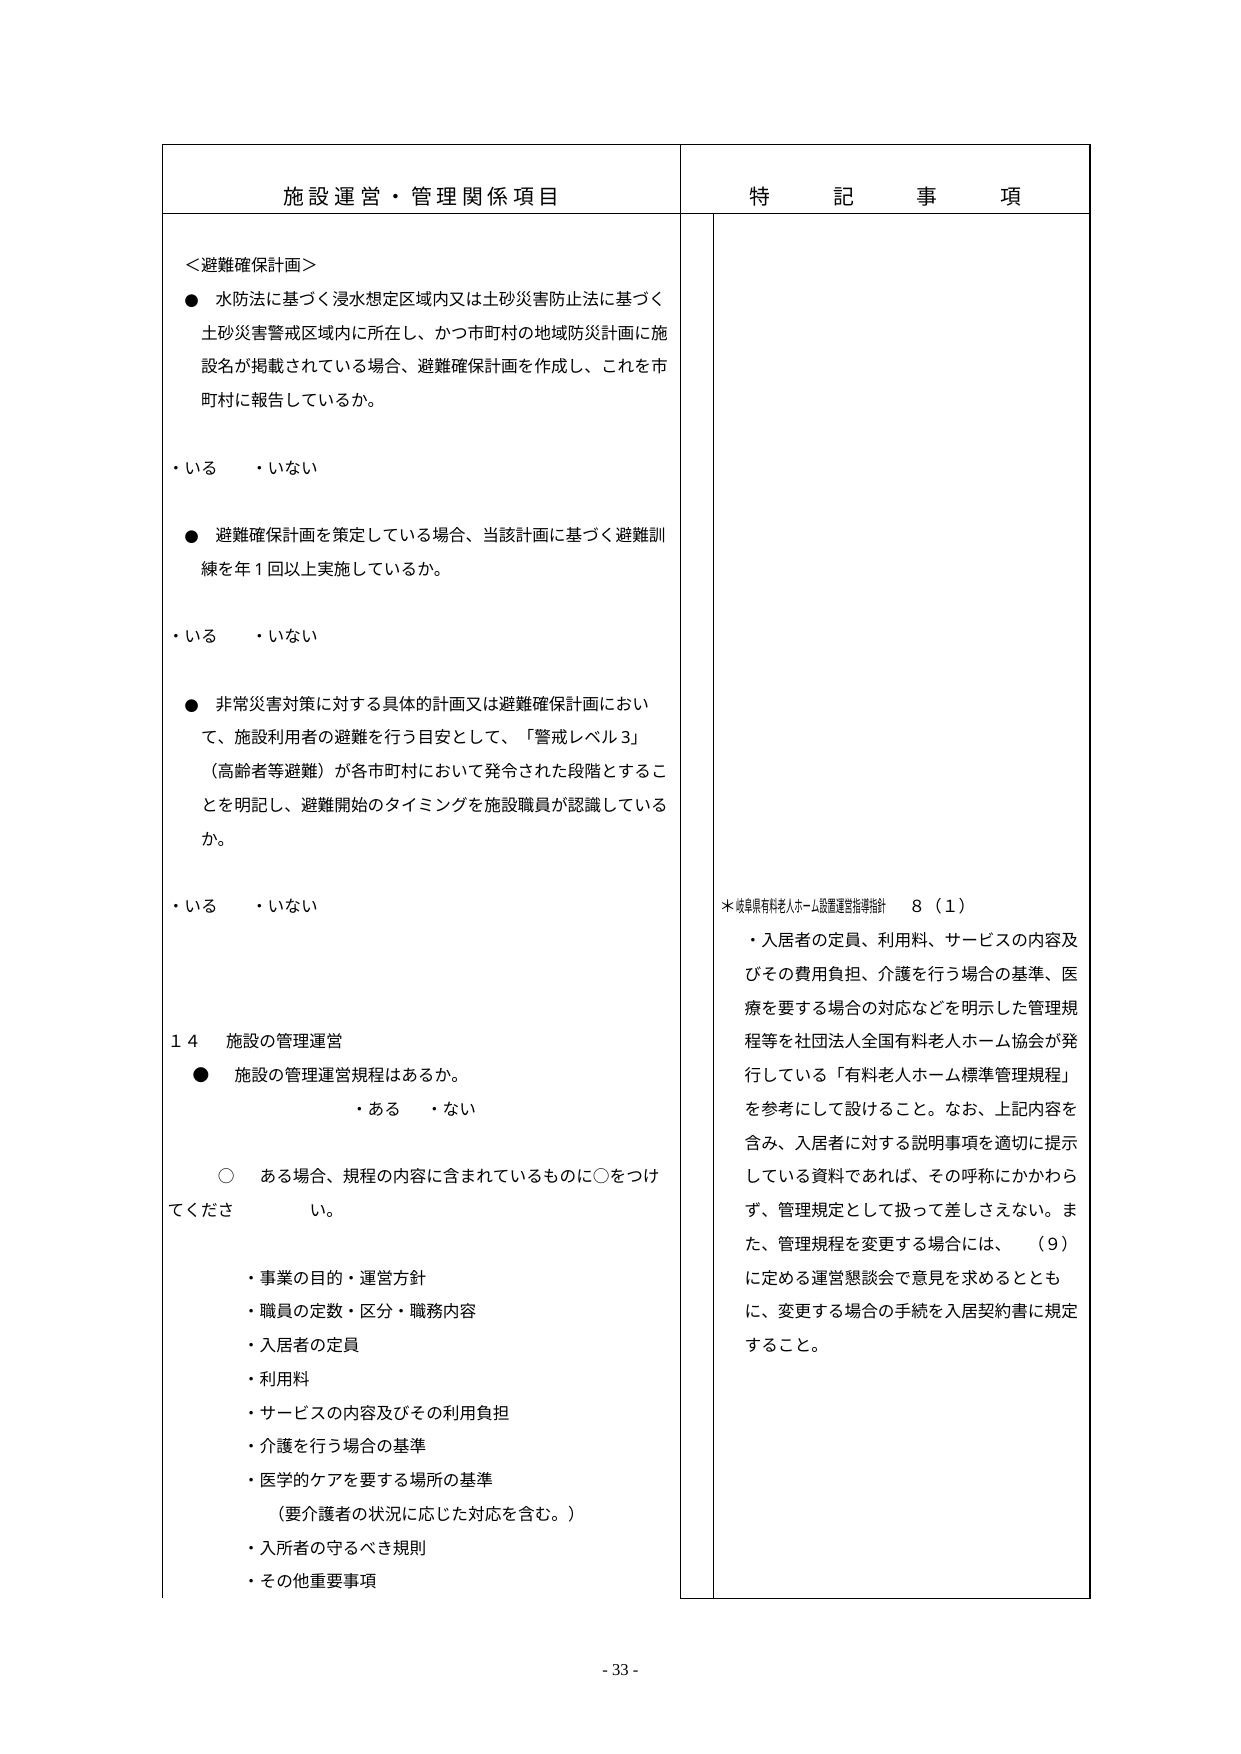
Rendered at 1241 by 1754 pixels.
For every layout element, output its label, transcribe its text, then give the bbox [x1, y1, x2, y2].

table_cell [681, 214, 713, 1597]
table_header 施 設 運 営 ・ 管 理 関 係 項 目 [163, 145, 680, 213]
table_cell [714, 214, 1089, 1597]
table_header 特 記 事 項 [681, 145, 1089, 213]
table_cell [163, 214, 680, 1597]
